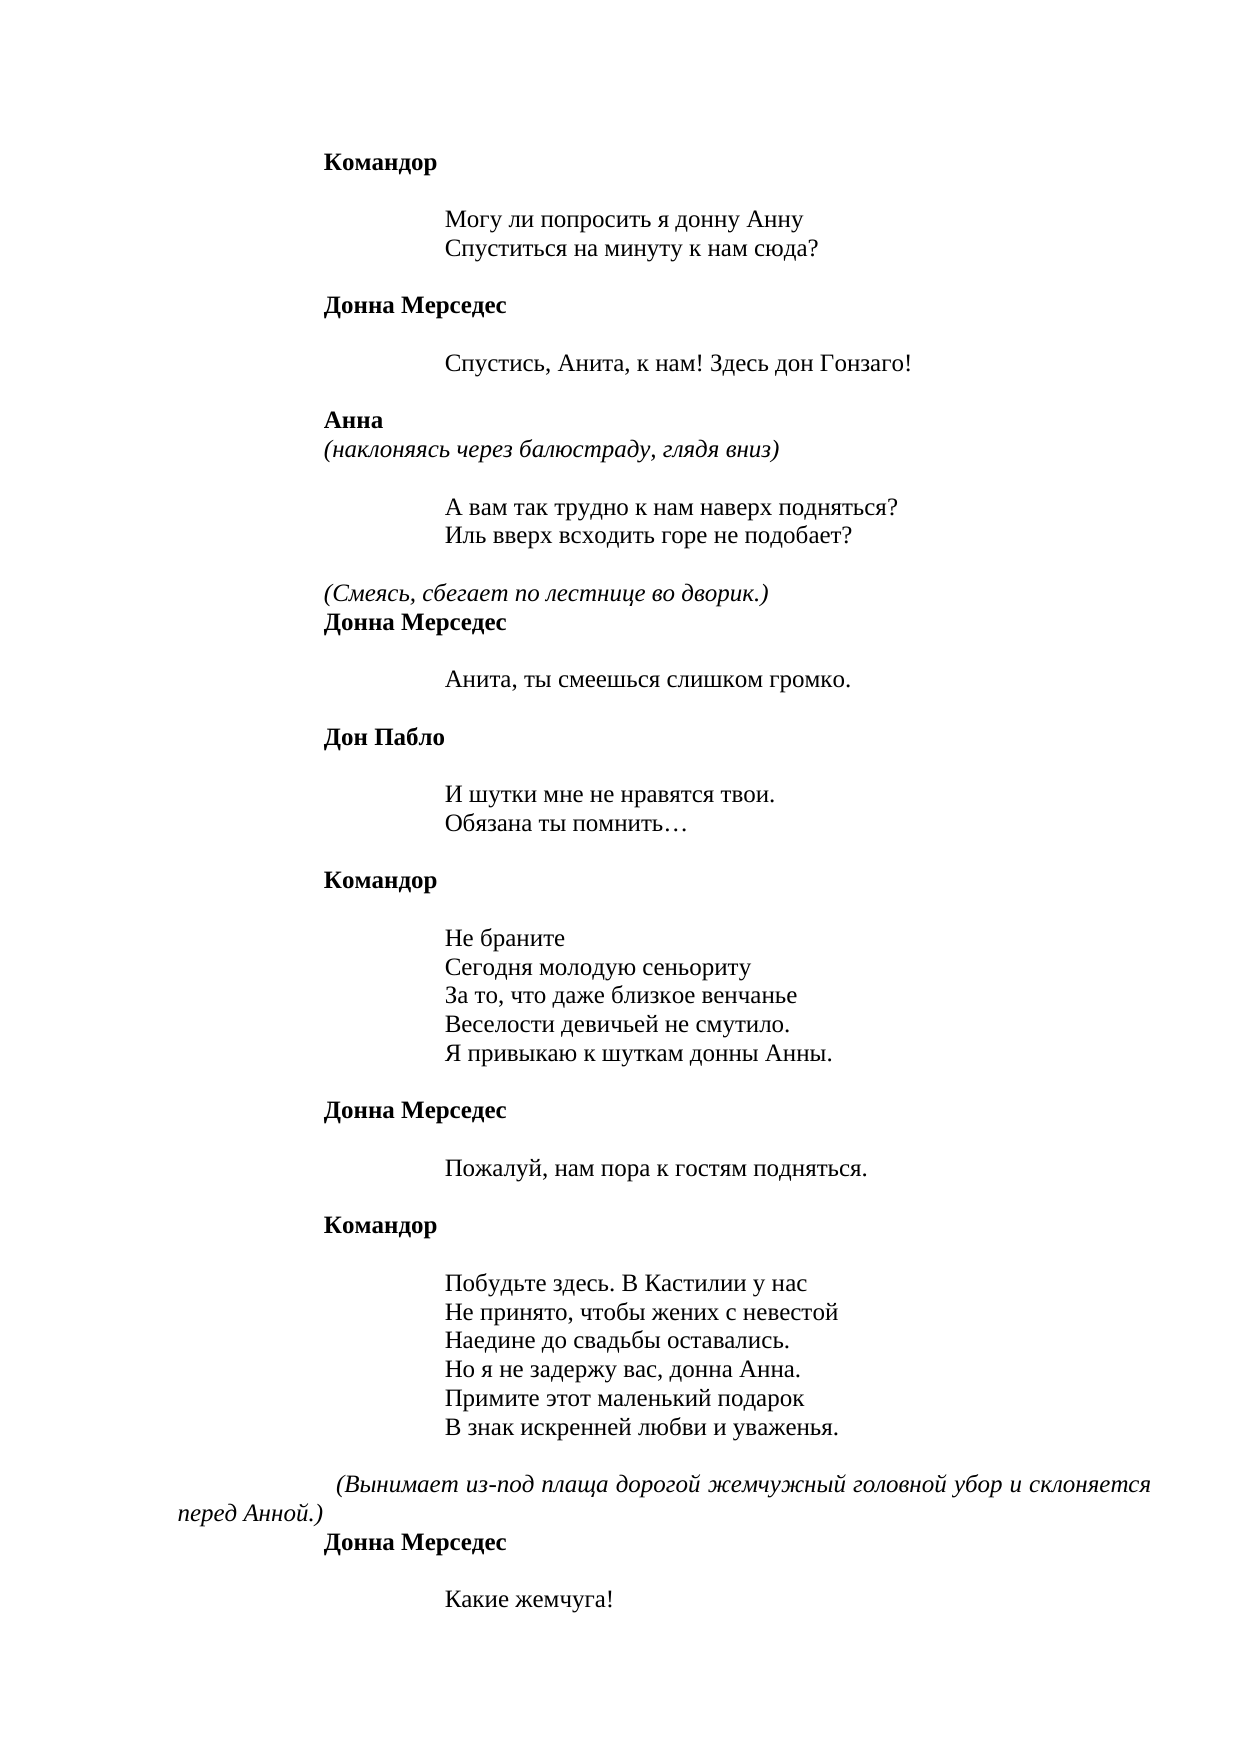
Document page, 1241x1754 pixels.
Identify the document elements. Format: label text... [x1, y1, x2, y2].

text Могу ли попросить я донну Анну [386, 204, 1089, 233]
text Спуститься на минуту к нам сюда? [386, 233, 1089, 262]
text Донна Мерседес [177, 1096, 1152, 1124]
text Донна Мерседес [177, 607, 1152, 636]
text Обязана ты помнить… [386, 808, 1089, 837]
text Не принято, чтобы жених с невестой [386, 1297, 1089, 1326]
text В знак искренней любви и уваженья. [386, 1412, 1089, 1441]
text Побудьте здесь. В Кастилии у нас [386, 1268, 1089, 1297]
text Но я не задержу вас, донна Анна. [386, 1354, 1089, 1383]
text Донна Мерседес [177, 1527, 1152, 1556]
text Командор [177, 1211, 1152, 1239]
text Командор [177, 866, 1152, 894]
text (Смеясь, сбегает по лестнице во дворик.) [177, 578, 1152, 607]
text Анита, ты смеешься слишком громко. [386, 664, 1089, 693]
text Сегодня молодую сеньориту [386, 952, 1089, 981]
text Какие жемчуга! [386, 1584, 1089, 1613]
text Не браните [386, 923, 1089, 952]
text (Вынимает из-под плаща дорогой жемчужный головной убор и склоняется перед Анной.) [177, 1469, 1152, 1527]
text Примите этот маленький подарок [386, 1383, 1089, 1412]
text За то, что даже близкое венчанье [386, 981, 1089, 1009]
text Командор [177, 147, 1152, 176]
text Веселости девичьей не смутило. [386, 1009, 1089, 1038]
text Иль вверх всходить горе не подобает? [386, 521, 1089, 549]
text (наклоняясь через балюстраду, глядя вниз) [177, 434, 1152, 463]
text И шутки мне не нравятся твои. [386, 779, 1089, 808]
text Наедине до свадьбы оставались. [386, 1326, 1089, 1354]
text Спустись, Анита, к нам! Здесь дон Гонзаго! [386, 348, 1089, 377]
text Анна [177, 406, 1152, 434]
text Я привыкаю к шуткам донны Анны. [386, 1038, 1089, 1067]
text Пожалуй, нам пора к гостям подняться. [386, 1153, 1089, 1182]
text Донна Мерседес [177, 291, 1152, 319]
text Дон Пабло [177, 722, 1152, 751]
text А вам так трудно к нам наверх подняться? [386, 492, 1089, 521]
